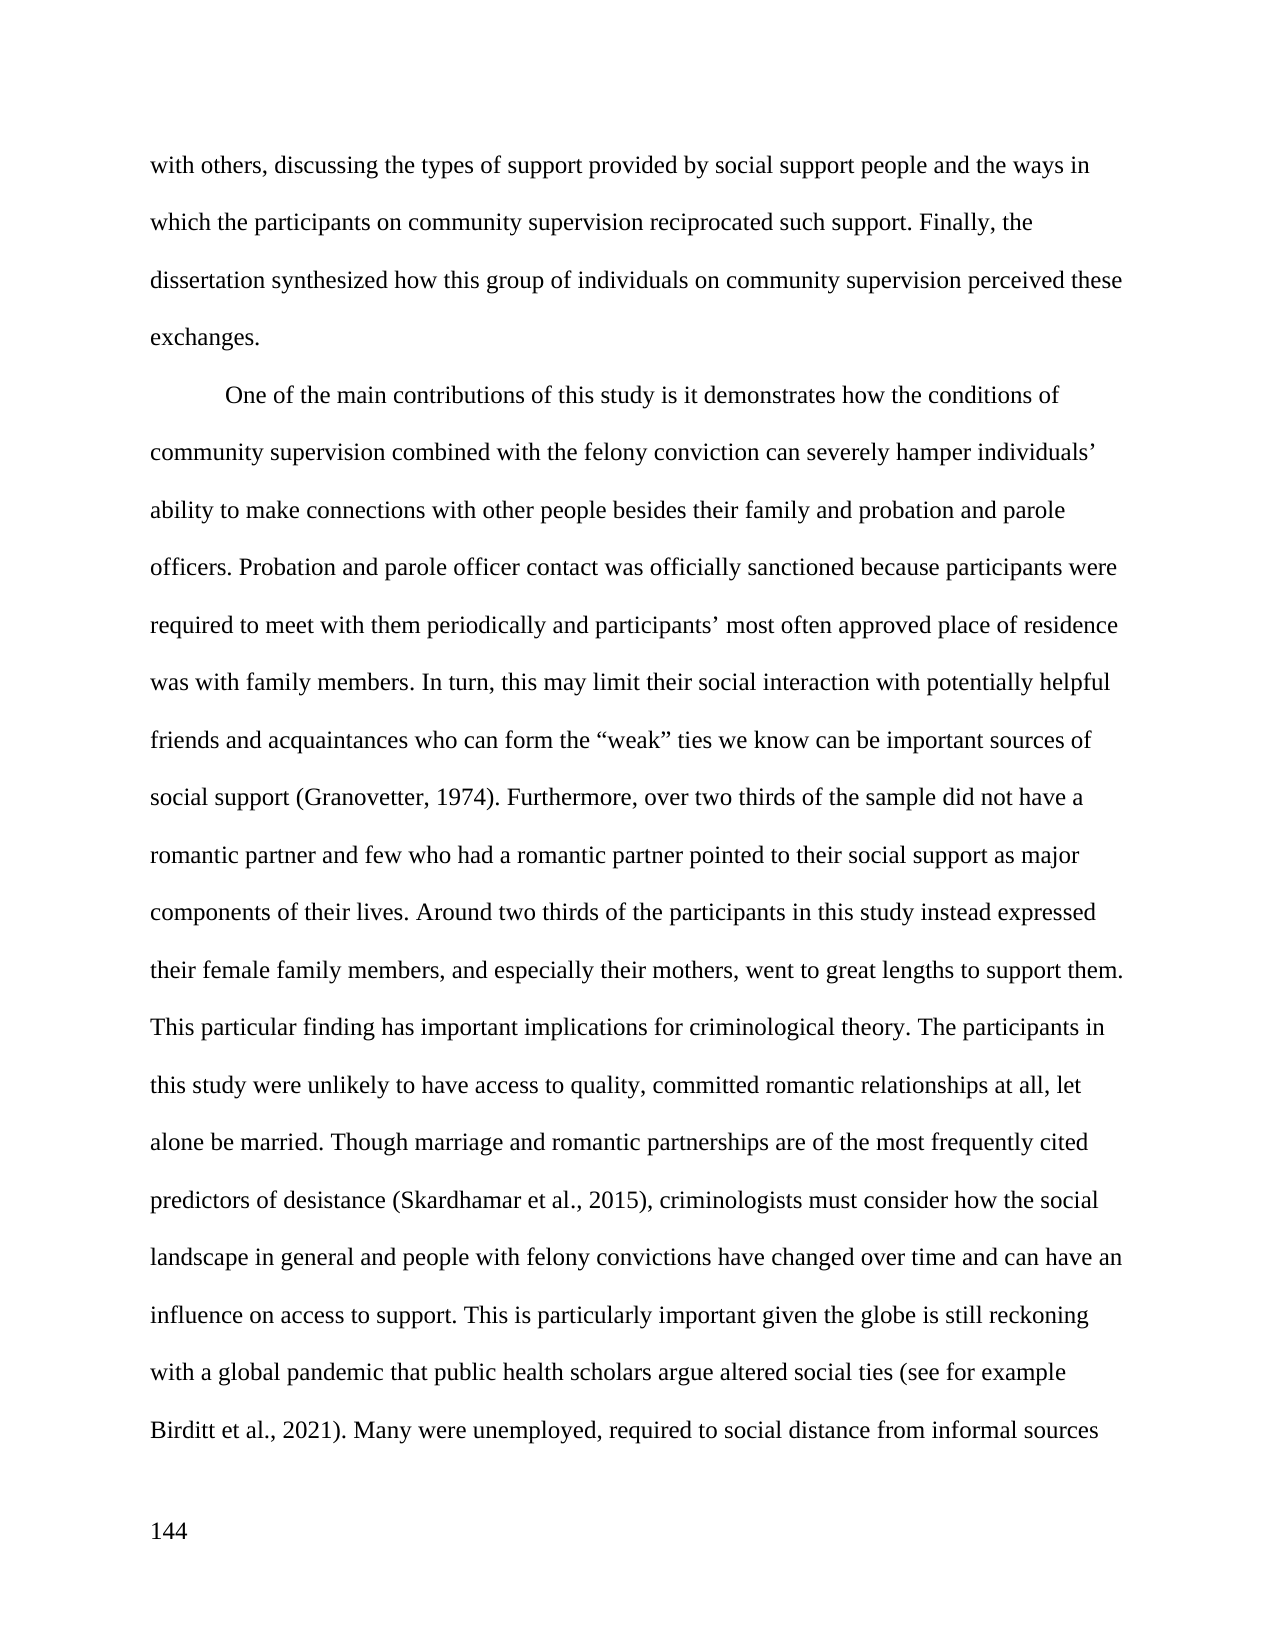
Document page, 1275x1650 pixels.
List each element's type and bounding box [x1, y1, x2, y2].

text [150, 380, 1125, 1444]
text [150, 150, 1125, 351]
